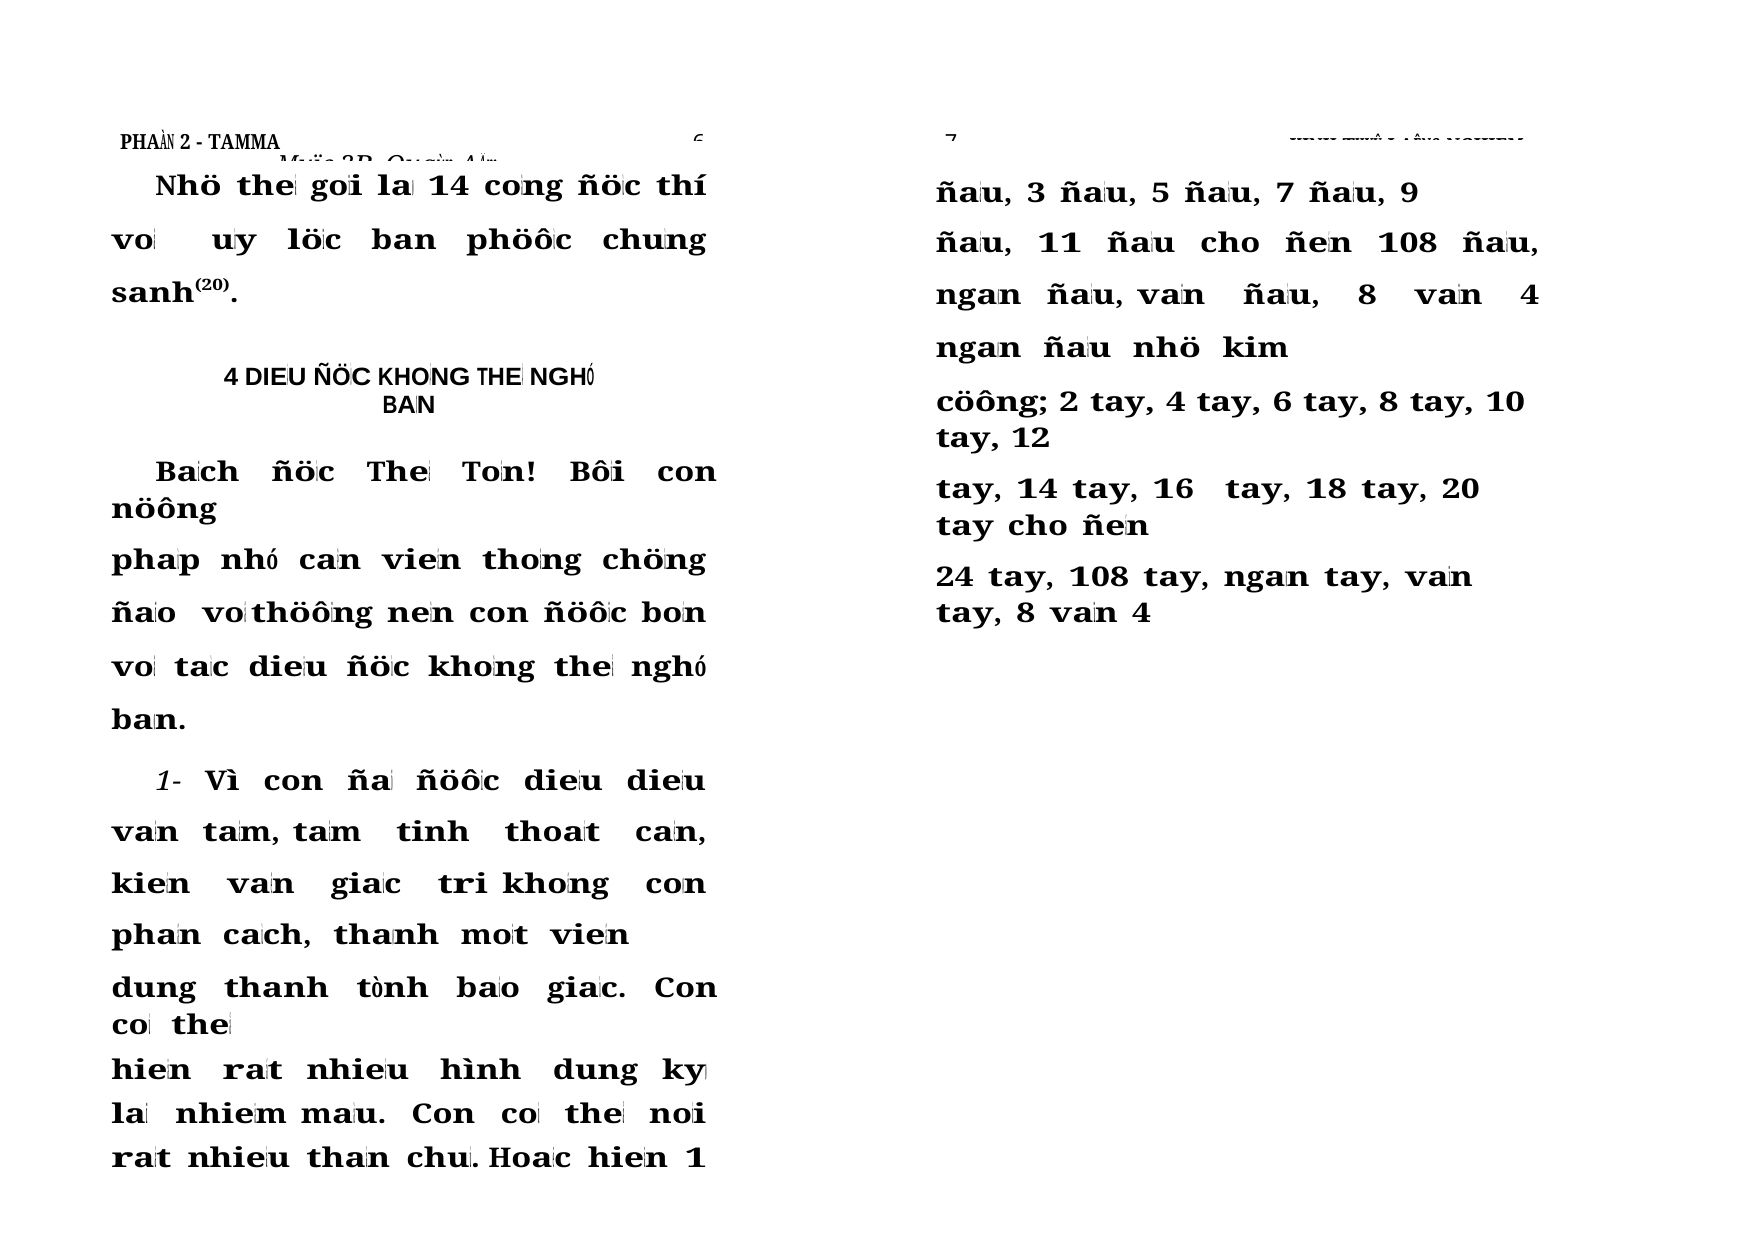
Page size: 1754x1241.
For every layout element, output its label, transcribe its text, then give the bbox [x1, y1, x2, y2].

text phaùp nhó caên vieân thoâng chöùng ñaïo voâ thöôïng neân con ñöôïc boán voâ taùc dieäu ñöùc khoâng theå nghó baøn. [111, 540, 707, 738]
text hieän raát nhieàu hình dung kyø laï nhieäm maàu. Con coù theå noùi raát nhieàu thaàn chuù. Hoaëc hieän 1 ñaàu, 3 ñaàu, 5 ñaàu, 7 ñaàu, 9 [936, 167, 1539, 211]
text 1- Vì con ñaõ ñöôïc dieäu dieäu vaên taâm, taâm tinh thoaùt caên, kieán vaên giaùc tri khoâng coøn phaân caùch, thaønh moät vieân [111, 761, 707, 953]
text ñaàu, 11 ñaàu cho ñeán 108 ñaàu, ngaøn ñaàu, vaïn ñaàu, 8 vaïn 4 ngaøn ñaàu nhö kim [936, 223, 1539, 365]
text tay, 14 tay, 16 tay, 18 tay, 20 tay cho ñeán [936, 469, 1550, 543]
text hieän raát nhieàu hình dung kyø laï nhieäm maàu. Con coù theå noùi raát nhieàu thaàn chuù. Hoaëc hieän 1 ñaàu, 3 ñaàu, 5 ñaàu, 7 ñaàu, 9 [111, 1044, 707, 1177]
text cöông; 2 tay, 4 tay, 6 tay, 8 tay, 10 tay, 12 [936, 382, 1550, 456]
text Nhö theá goïi laø 14 coâng ñöùc thí voâ uùy löïc ban phöôùc chuùng sanh(20). [111, 167, 707, 310]
text 24 tay, 108 tay, ngaøn tay, vaïn tay, 8 vaïn 4 [936, 557, 1550, 631]
text Baïch ñöùc Theá Toân! Bôûi con nöông [111, 453, 718, 527]
text 4 DIEÄU ÑÖÙC KHOÂNG THEÅ NGHÓ BAØN [198, 362, 619, 419]
text dung thanh tònh baûo giaùc. Con coù theå [111, 969, 718, 1042]
